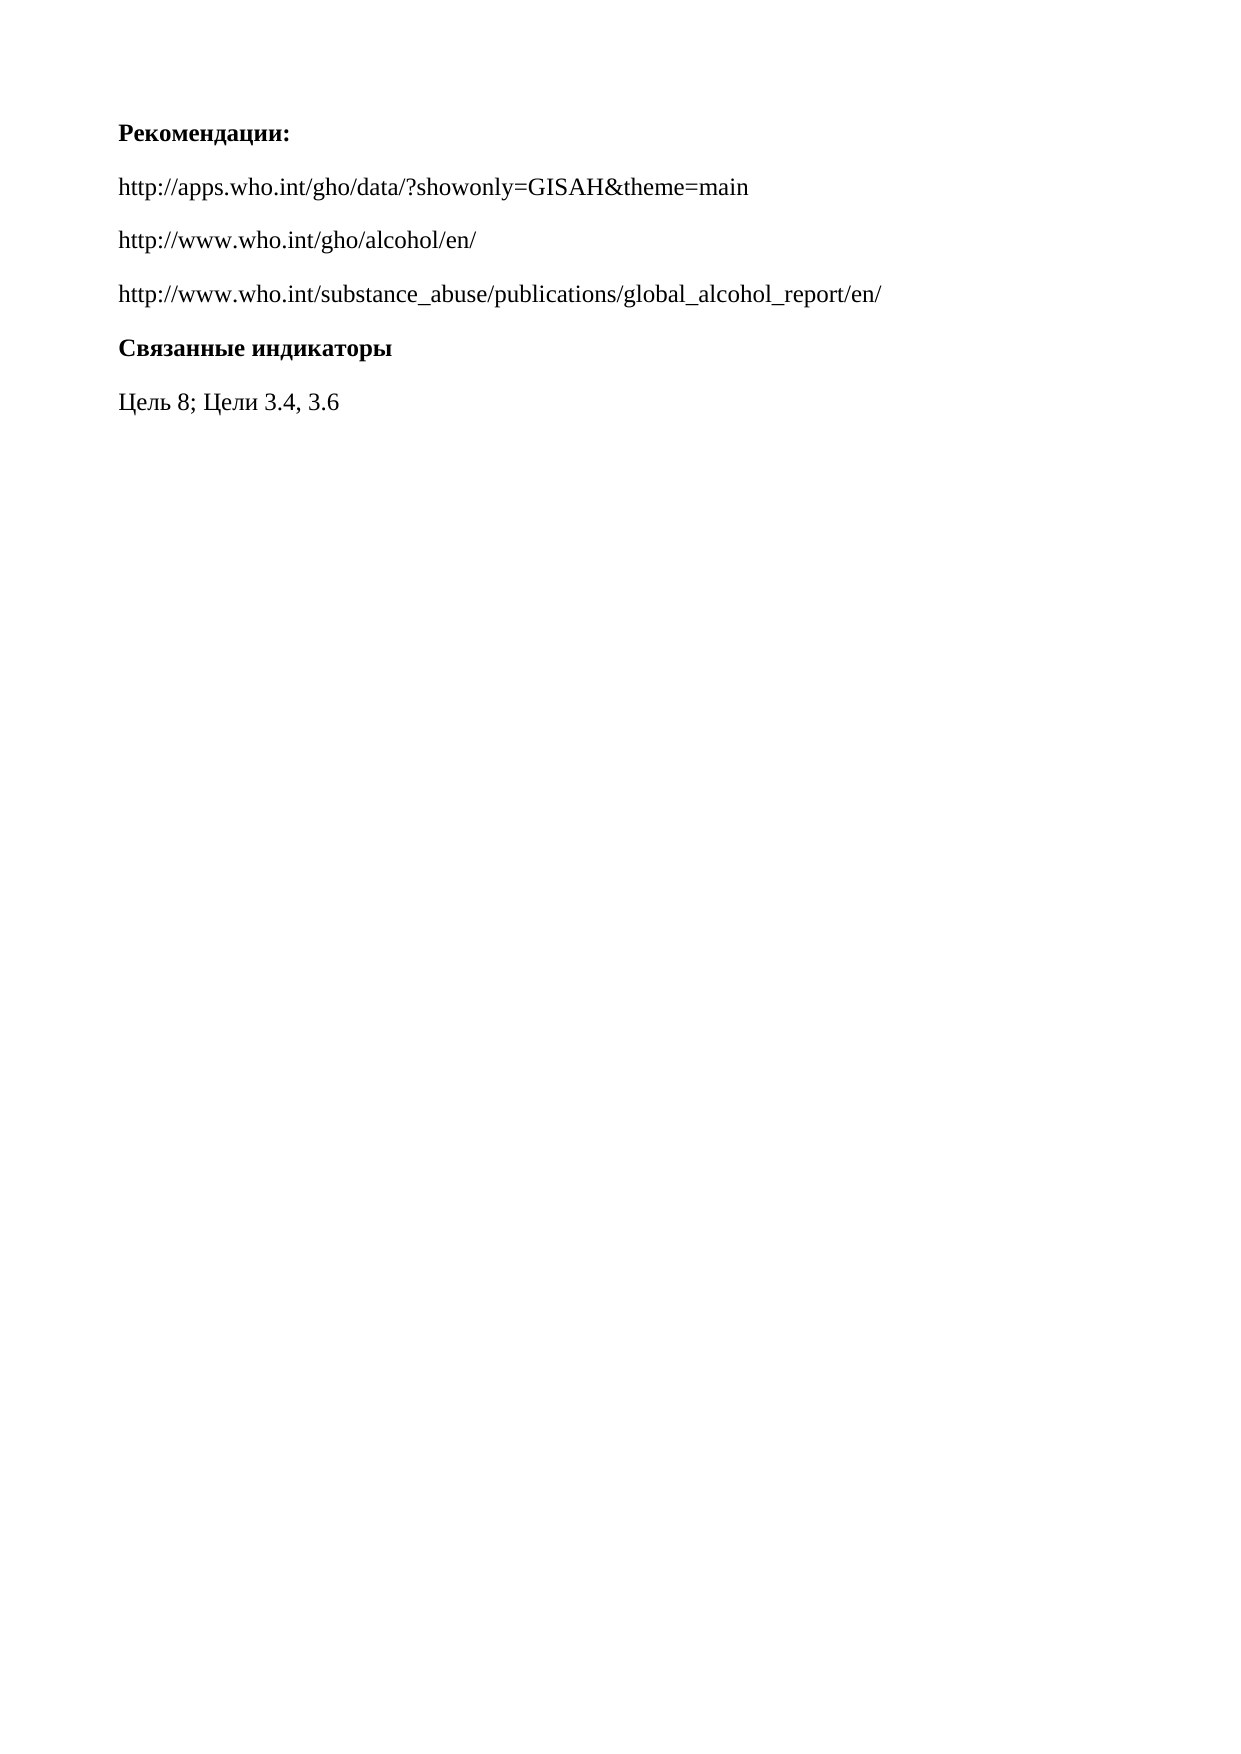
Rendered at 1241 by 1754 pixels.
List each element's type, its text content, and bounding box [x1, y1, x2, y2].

text Рекомендации: [118, 118, 1152, 147]
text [118, 172, 1152, 201]
text Цель 8; Цели 3.4, 3.6 [118, 387, 1152, 416]
text http://www.who.int/gho/alcohol/en/ [118, 226, 1152, 254]
text Связанные индикаторы [118, 333, 1152, 362]
text http://www.who.int/substance_abuse/publications/global_alcohol_report/en/ [118, 279, 1152, 308]
